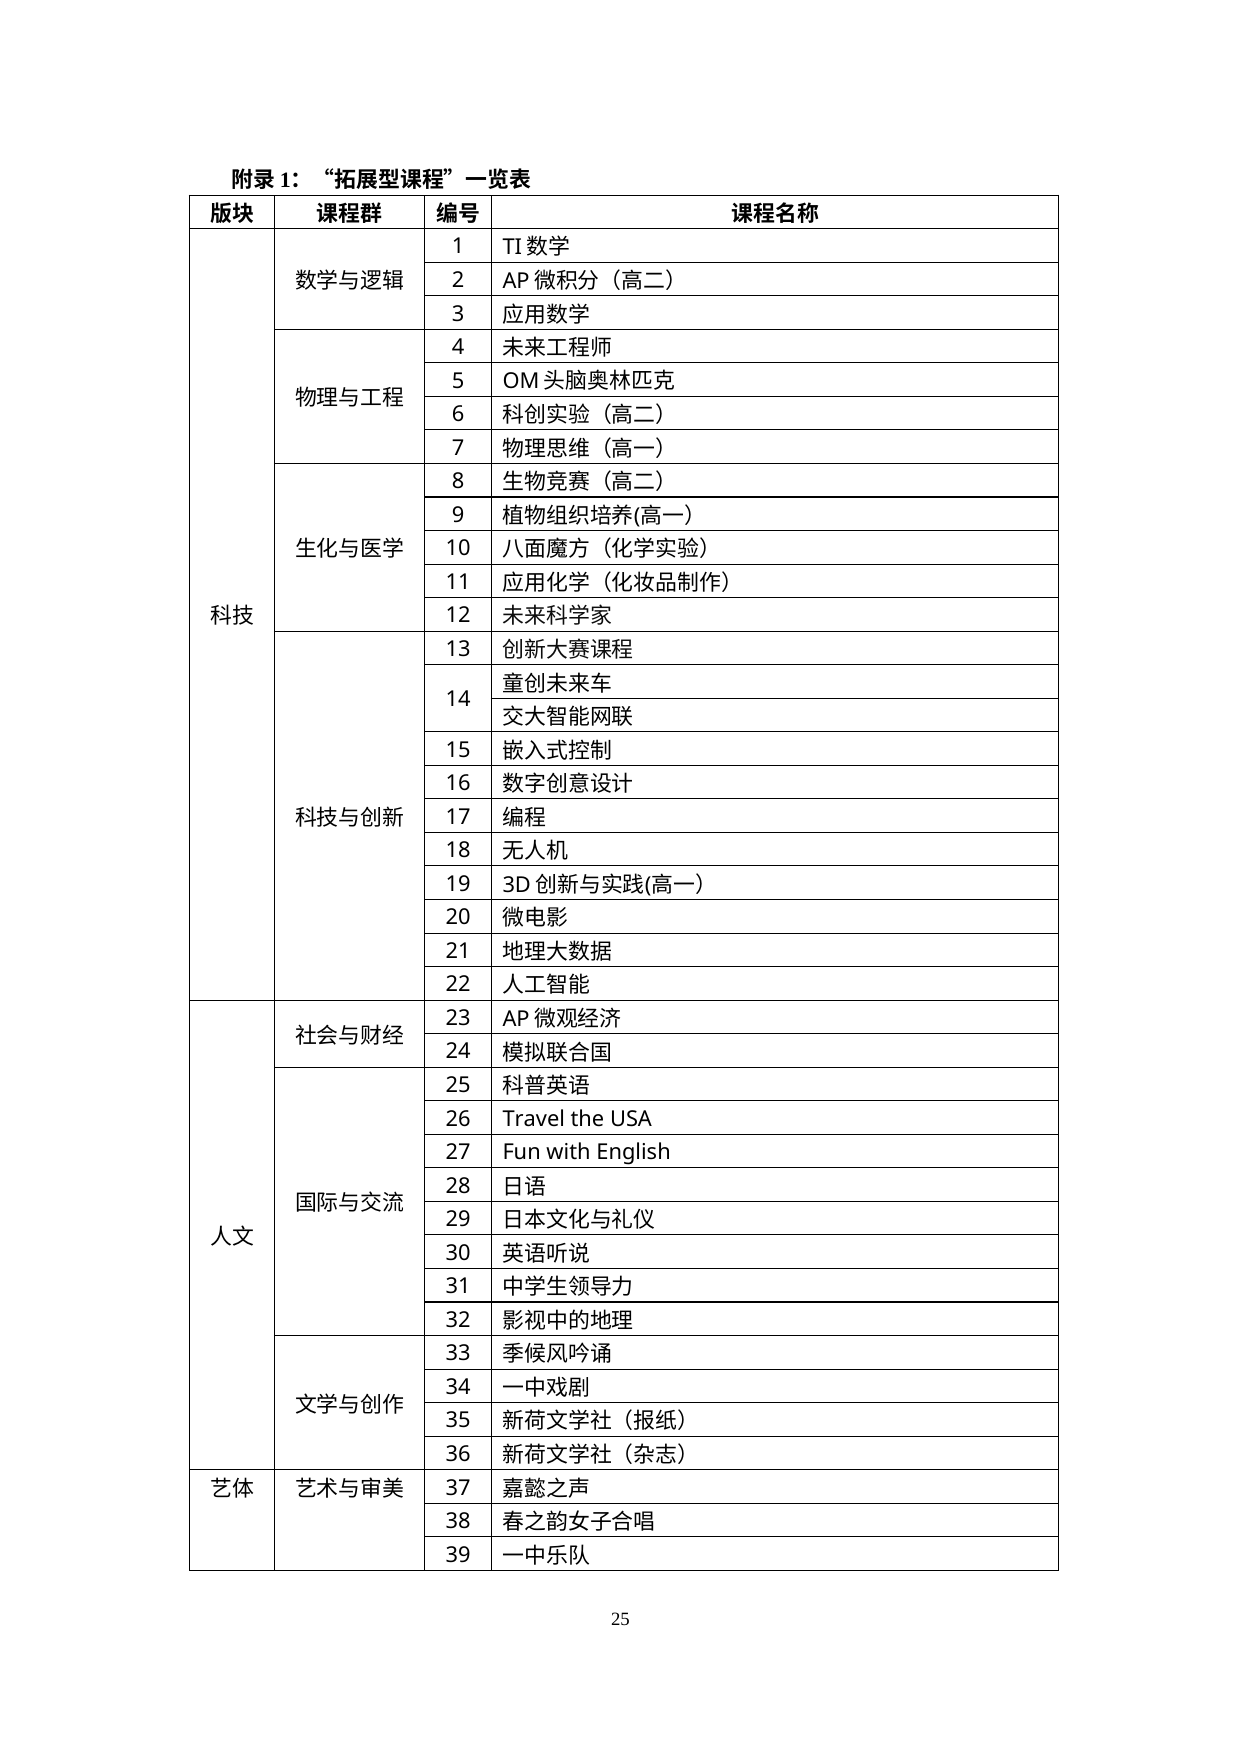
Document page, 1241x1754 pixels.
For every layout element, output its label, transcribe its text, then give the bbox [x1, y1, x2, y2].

table_cell 科创实验（高二） [492, 397, 1058, 429]
table_cell 编程 [492, 799, 1058, 832]
table_cell 模拟联合国 [492, 1034, 1058, 1067]
table_cell 日语 [492, 1168, 1058, 1201]
table_cell 11 [425, 565, 491, 597]
table_cell 20 [425, 900, 491, 932]
table_cell 32 [425, 1303, 491, 1335]
table_cell 27 [425, 1135, 491, 1167]
table_cell 16 [425, 766, 491, 798]
table_cell 物理与工程 [275, 330, 424, 463]
table_cell 科技与创新 [275, 632, 424, 999]
table_header 版块 [190, 196, 274, 228]
table_cell 39 [425, 1537, 491, 1570]
table_cell 新荷文学社（杂志） [492, 1437, 1058, 1469]
table_cell 人工智能 [492, 967, 1058, 999]
table_cell 9 [425, 498, 491, 530]
table_cell 未来工程师 [492, 330, 1058, 362]
table_cell 生物竞赛（高二） [492, 464, 1058, 496]
table_cell 31 [425, 1269, 491, 1301]
table_cell 科技 [190, 229, 274, 999]
table_cell 15 [425, 732, 491, 765]
table_cell 14 [425, 665, 491, 731]
table_cell 37 [425, 1470, 491, 1503]
table_cell 社会与财经 [275, 1001, 424, 1067]
table_cell 童创未来车 [492, 665, 1058, 698]
table_cell 影视中的地理 [492, 1303, 1058, 1335]
table_cell 25 [425, 1068, 491, 1100]
table_cell 6 [425, 397, 491, 429]
table_cell 28 [425, 1168, 491, 1201]
table_cell 2 [425, 263, 491, 295]
table_cell 文学与创作 [275, 1336, 424, 1469]
table_cell 17 [425, 799, 491, 832]
table_cell 新荷文学社（报纸） [492, 1403, 1058, 1436]
table_cell 30 [425, 1235, 491, 1268]
table_cell 春之韵女子合唱 [492, 1504, 1058, 1536]
table_cell 数学与逻辑 [275, 229, 424, 329]
table_cell 33 [425, 1336, 491, 1368]
table_cell 13 [425, 632, 491, 664]
table_cell 29 [425, 1202, 491, 1234]
table_cell 18 [425, 833, 491, 865]
table_cell TI数学 [492, 229, 1058, 262]
table_cell 地理大数据 [492, 934, 1058, 966]
table_cell 35 [425, 1403, 491, 1436]
table_cell 7 [425, 430, 491, 463]
table_cell 物理思维（高一） [492, 430, 1058, 463]
table_header 编号 [425, 196, 491, 228]
table_cell 科普英语 [492, 1068, 1058, 1100]
table_cell 23 [425, 1001, 491, 1033]
table_cell 1 [425, 229, 491, 262]
table_cell 26 [425, 1101, 491, 1134]
table_header 课程群 [275, 196, 424, 228]
table_cell 未来科学家 [492, 598, 1058, 631]
table_cell 3 [425, 296, 491, 329]
table_cell 八面魔方（化学实验） [492, 531, 1058, 563]
table_cell 数字创意设计 [492, 766, 1058, 798]
table_cell 人文 [190, 1001, 274, 1469]
table_header 课程名称 [492, 196, 1058, 228]
table_cell 19 [425, 866, 491, 899]
table_cell 一中戏剧 [492, 1370, 1058, 1402]
table_cell 嵌入式控制 [492, 732, 1058, 765]
table_cell 24 [425, 1034, 491, 1067]
table_cell 季候风吟诵 [492, 1336, 1058, 1368]
table_cell 创新大赛课程 [492, 632, 1058, 664]
table_cell 12 [425, 598, 491, 631]
table_cell 中学生领导力 [492, 1269, 1058, 1301]
table_cell 生化与医学 [275, 464, 424, 631]
table_cell 36 [425, 1437, 491, 1469]
table_cell 8 [425, 464, 491, 496]
table_cell 英语听说 [492, 1235, 1058, 1268]
table_cell 38 [425, 1504, 491, 1536]
subtitle 附录1：“拓展型课程”一览表 [187, 162, 1053, 194]
table_cell 交大智能网联 [492, 699, 1058, 731]
table_cell AP微积分（高二） [492, 263, 1058, 295]
table_cell 5 [425, 363, 491, 396]
table_cell Travel the USA [492, 1101, 1058, 1134]
table_cell 10 [425, 531, 491, 563]
table_cell 植物组织培养(高一） [492, 498, 1058, 530]
table_cell Fun with English [492, 1135, 1058, 1167]
table_cell 微电影 [492, 900, 1058, 932]
table_cell 嘉懿之声 [492, 1470, 1058, 1503]
table_cell 4 [425, 330, 491, 362]
table_cell 日本文化与礼仪 [492, 1202, 1058, 1234]
table_cell 无人机 [492, 833, 1058, 865]
table_cell 一中乐队 [492, 1537, 1058, 1570]
table_cell 34 [425, 1370, 491, 1402]
table_cell 应用化学（化妆品制作） [492, 565, 1058, 597]
table_cell 应用数学 [492, 296, 1058, 329]
table_cell 21 [425, 934, 491, 966]
table_cell AP微观经济 [492, 1001, 1058, 1033]
table_cell 艺术与审美 [275, 1470, 424, 1570]
table_cell OM头脑奥林匹克 [492, 363, 1058, 396]
table_cell 22 [425, 967, 491, 999]
table_cell 艺体 [190, 1470, 274, 1570]
table_cell 国际与交流 [275, 1068, 424, 1335]
table_cell 3D创新与实践(高一） [492, 866, 1058, 899]
